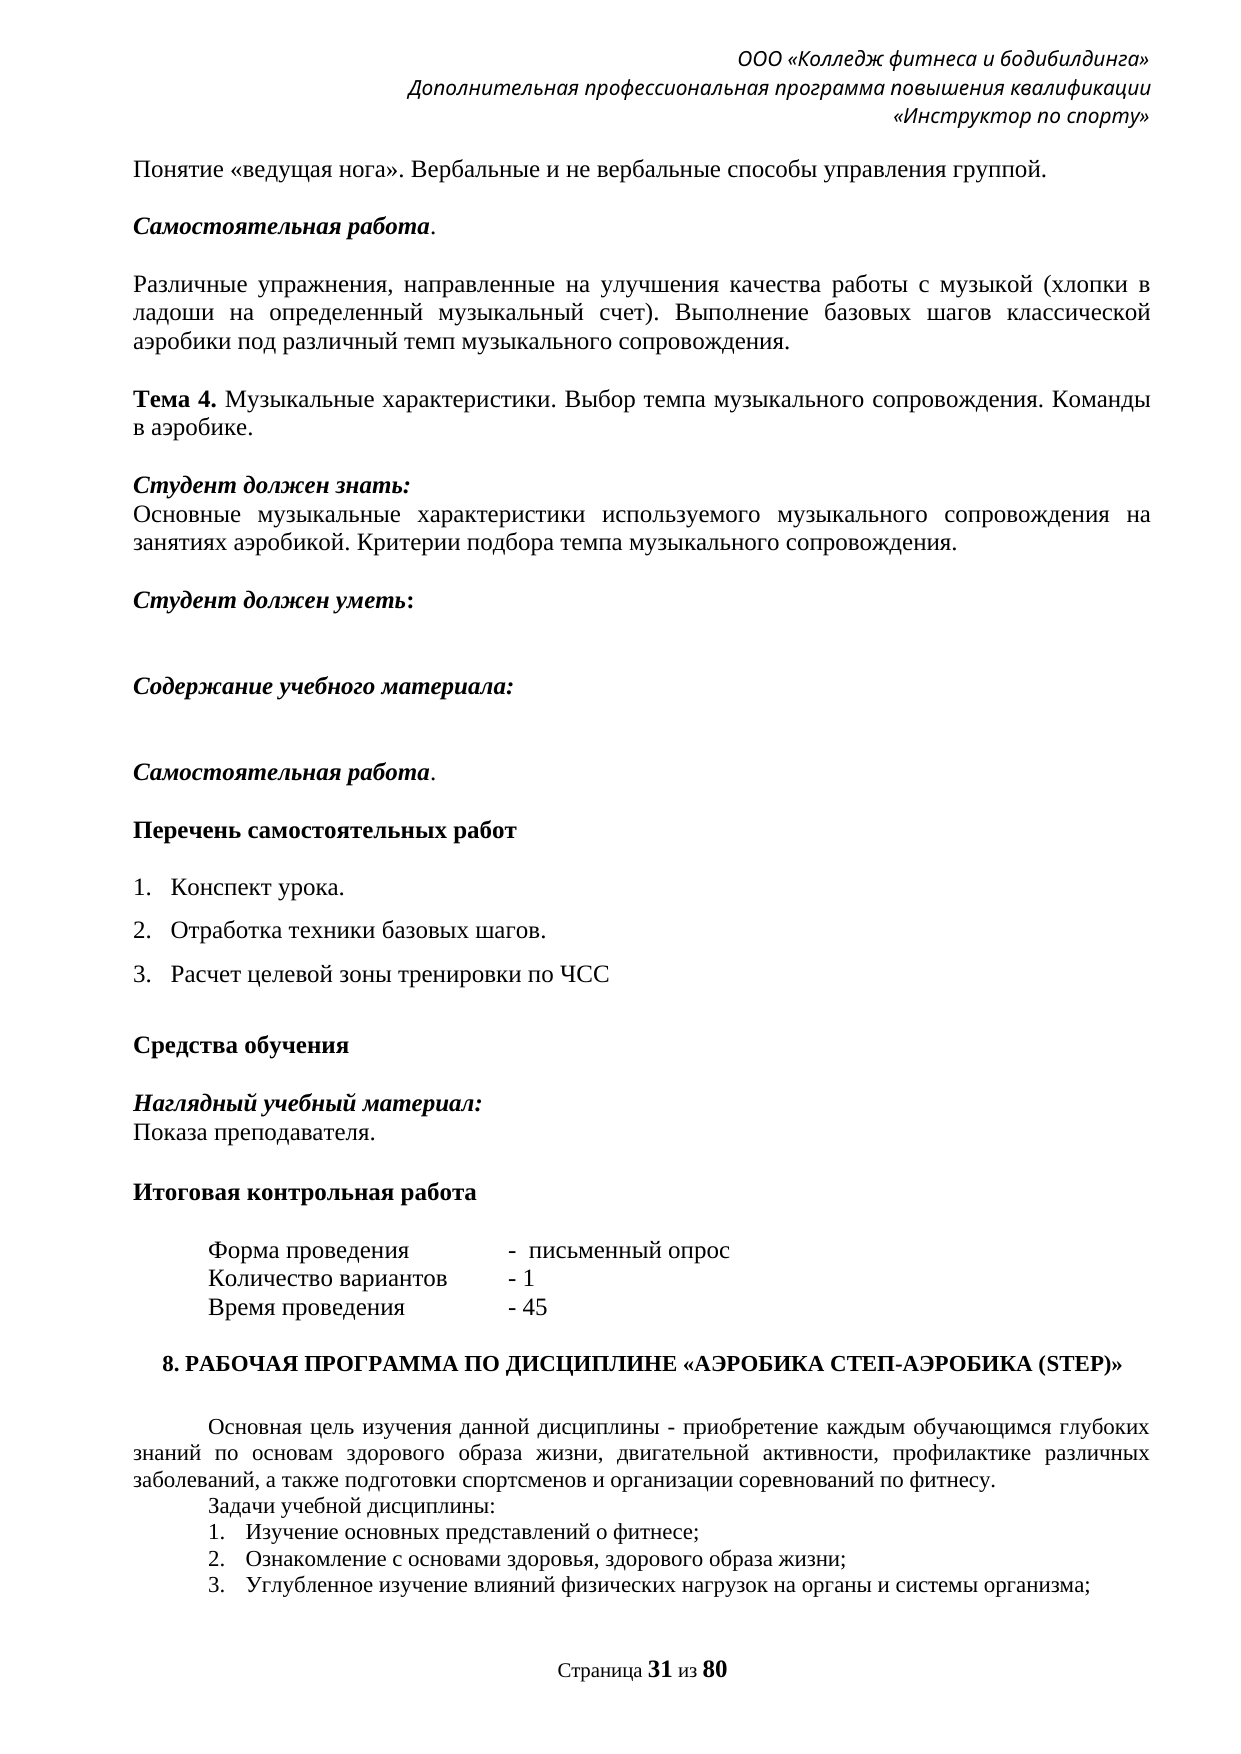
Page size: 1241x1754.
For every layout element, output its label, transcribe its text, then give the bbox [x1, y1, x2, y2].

text Перечень самостоятельных работ [133, 815, 1152, 844]
text Основные музыкальные характеристики используемого музыкального сопровождения на занятиях аэробикой. Критерии подбора темпа музыкального сопровождения. [133, 499, 1152, 556]
text Тема 4. Музыкальные характеристики. Выбор темпа музыкального сопровождения. Команды в аэробике. [133, 384, 1152, 441]
text Показа преподавателя. [133, 1117, 1152, 1146]
text Задачи учебной дисциплины: [133, 1492, 1152, 1518]
text Средства обучения [133, 1031, 1152, 1059]
text Время проведения - 45 [133, 1292, 1152, 1321]
text Количество вариантов - 1 [133, 1263, 1152, 1292]
list Изучение основных представлений о фитнесе; [208, 1518, 1152, 1545]
list Расчет целевой зоны тренировки по ЧСС [133, 959, 1152, 987]
text Форма проведения - письменный опрос [133, 1235, 1152, 1263]
text Итоговая контрольная работа [133, 1177, 1152, 1206]
list Отработка техники базовых шагов. [133, 916, 1152, 944]
text Основная цель изучения данной дисциплины - приобретение каждым обучающимся глубоких знаний по основам здорового образа жизни, двигательной активности, профилактике различных заболеваний, а также подготовки спортсменов и организации соревнований по фитнесу. [133, 1413, 1152, 1492]
text Понятие «ведущая нога». Вербальные и не вербальные способы управления группой. [133, 154, 1152, 182]
list Углубленное изучение влияний физических нагрузок на органы и системы организма; [208, 1571, 1152, 1597]
list Ознакомление с основами здоровья, здорового образа жизни; [208, 1545, 1152, 1571]
text Самостоятельная работа. [133, 211, 1152, 240]
text Самостоятельная работа. [133, 757, 1152, 786]
text Содержание учебного материала: [133, 671, 1152, 700]
text 8. РАБОЧАЯ ПРОГРАММА ПО ДИСЦИПЛИНЕ «АЭРОБИКА СТЕП-АЭРОБИКА (STEP)» [133, 1350, 1152, 1376]
text Студент должен знать: [133, 470, 1152, 499]
text Наглядный учебный материал: [133, 1088, 1152, 1117]
list Конспект урока. [133, 872, 1152, 901]
text Студент должен уметь: [133, 585, 1152, 614]
text Различные упражнения, направленные на улучшения качества работы с музыкой (хлопки в ладоши на определенный музыкальный счет). Выполнение базовых шагов классической аэробики под различный темп музыкального сопровождения. [133, 269, 1152, 355]
